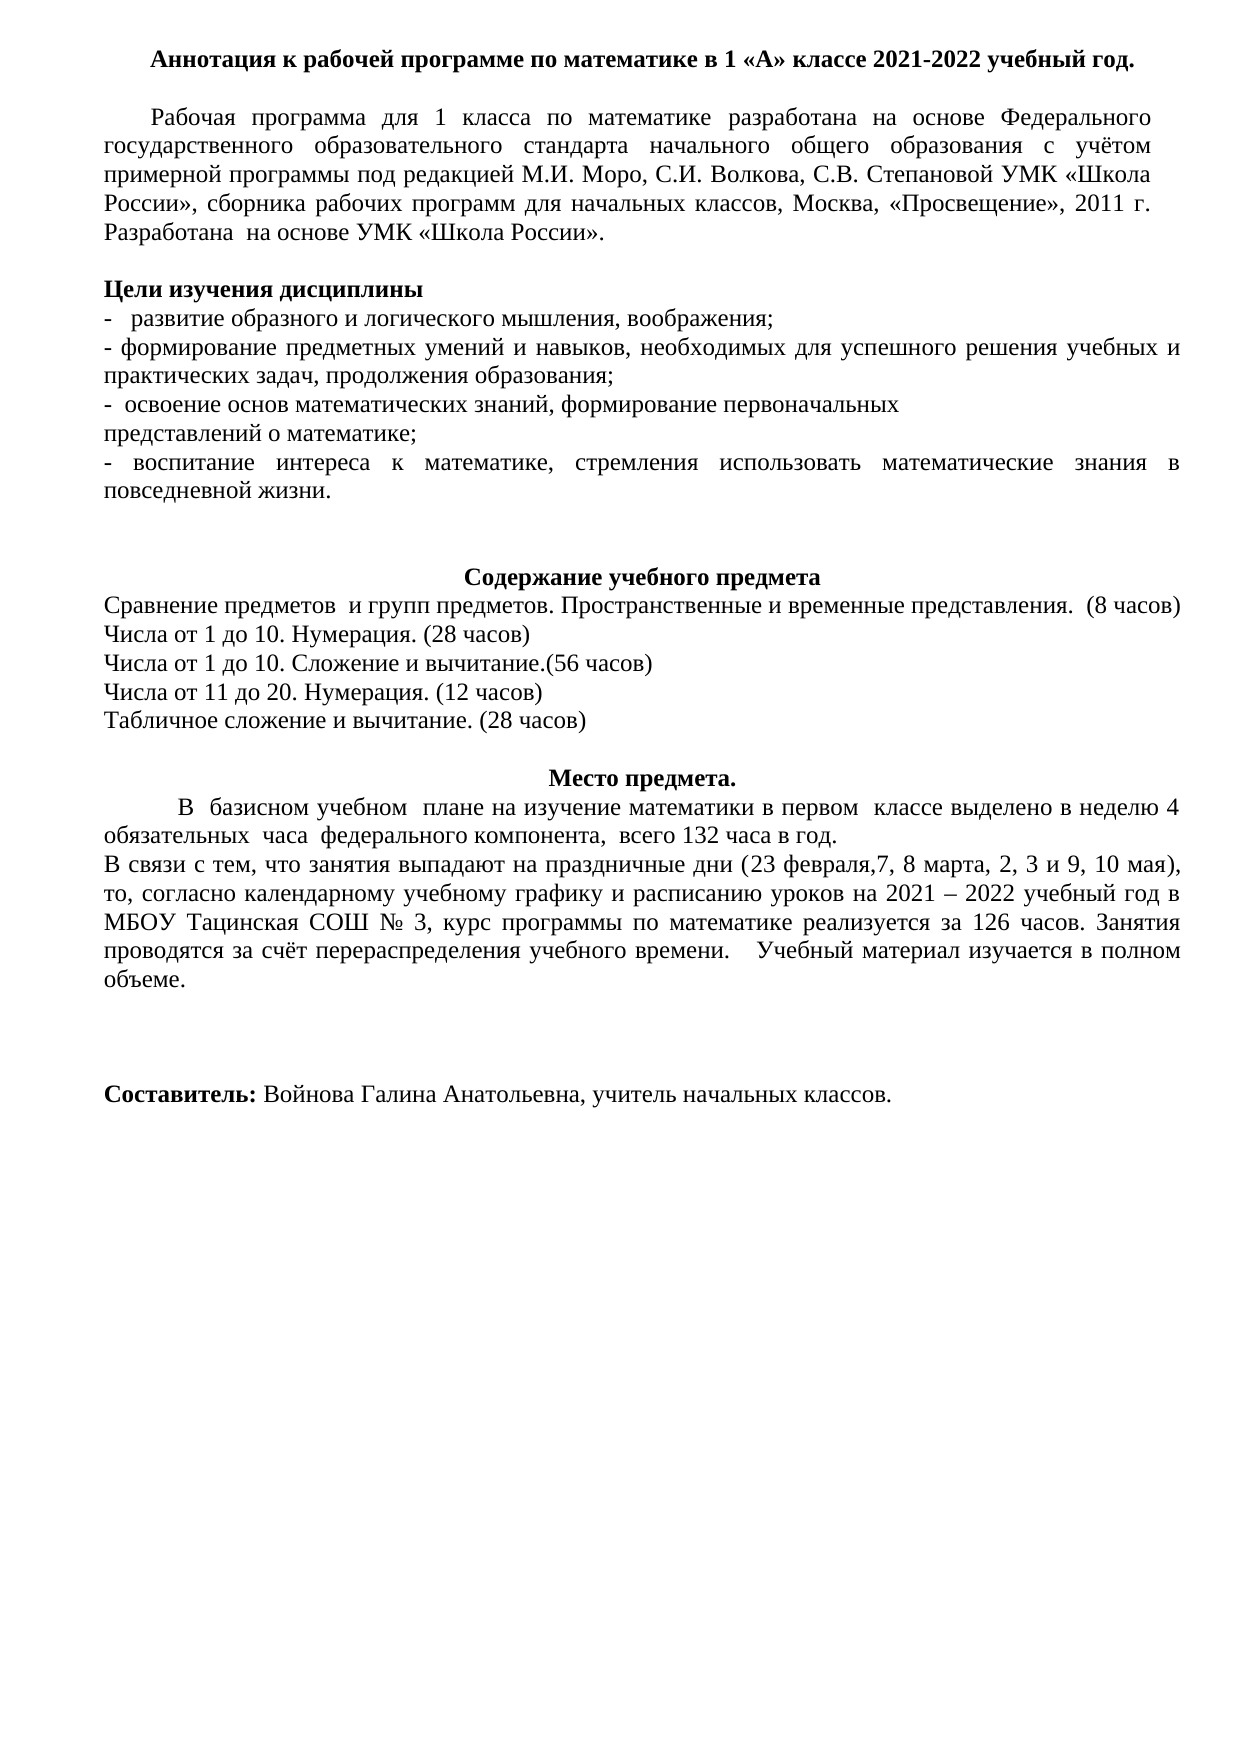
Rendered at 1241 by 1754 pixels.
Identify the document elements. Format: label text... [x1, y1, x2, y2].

text - развитие образного и логического мышления, воображения; [103, 303, 1181, 332]
text Табличное сложение и вычитание. (28 часов) [103, 706, 1181, 734]
text Сравнение предметов и групп предметов. Пространственные и временные представления. (8 часов) [103, 591, 1181, 619]
text Аннотация к рабочей программе по математике в 1 «А» классе 2021-2022 учебный год. [103, 44, 1181, 73]
text В базисном учебном плане на изучение математики в первом классе выделено в неделю 4 обязательных часа федерального компонента, всего 132 часа в год. [103, 792, 1181, 849]
text - формирование предметных умений и навыков, необходимых для успешного решения учебных и практических задач, продолжения образования; [103, 332, 1181, 389]
text В связи с тем, что занятия выпадают на праздничные дни (23 февраля,7, 8 марта, 2, 3 и 9, 10 мая), то, согласно календарному учебному графику и расписанию уроков на 2021 – 2022 учебный год в МБОУ Тацинская СОШ № 3, курс программы по математике реализуется за 126 часов. Занятия проводятся за счёт перераспределения учебного времени. Учебный материал изучается в полном объеме. [103, 849, 1181, 993]
text Числа от 1 до 10. Нумерация. (28 часов) [103, 619, 1181, 648]
text Составитель: Войнова Галина Анатольевна, учитель начальных классов. [103, 1079, 1181, 1107]
text Числа от 11 до 20. Нумерация. (12 часов) [103, 677, 1181, 706]
text представлений о математике; [103, 418, 1181, 447]
text Рабочая программа для 1 класса по математике разработана на основе Федерального государственного образовательного стандарта начального общего образования с учётом примерной программы под редакцией М.И. Моро, С.И. Волкова, С.В. Степановой УМК «Школа России», сборника рабочих программ для начальных классов, Москва, «Просвещение», 2011 г. Разработана на основе УМК «Школа России». [103, 102, 1152, 246]
text - воспитание интереса к математике, стремления использовать математические знания в повседневной жизни. [103, 447, 1181, 504]
text Числа от 1 до 10. Сложение и вычитание.(56 часов) [103, 648, 1181, 677]
text - освоение основ математических знаний, формирование первоначальных [103, 389, 1181, 418]
text Цели изучения дисциплины [103, 274, 1181, 303]
text Содержание учебного предмета [103, 562, 1181, 591]
text Место предмета. [103, 763, 1181, 792]
